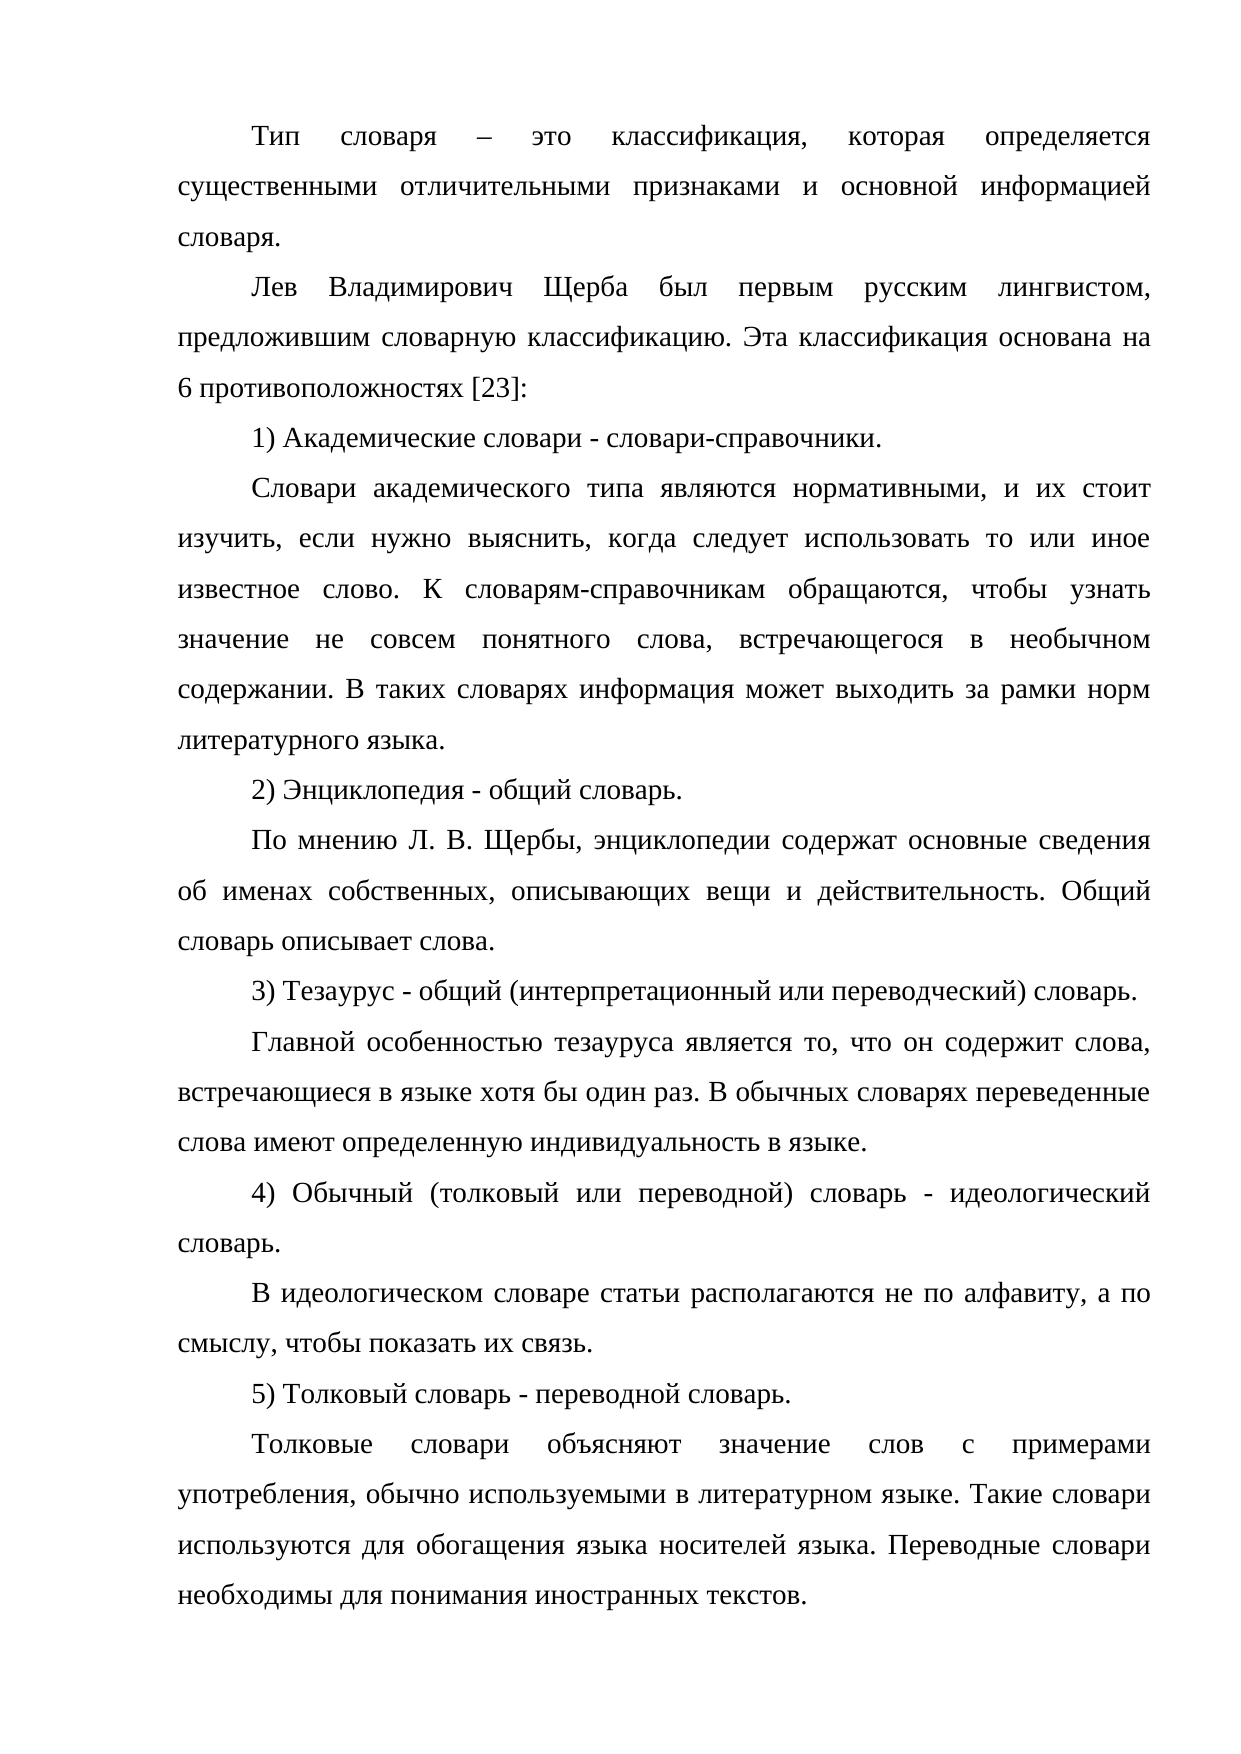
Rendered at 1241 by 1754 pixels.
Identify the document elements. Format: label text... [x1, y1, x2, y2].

text По мнению Л. В. Щербы, энциклопедии содержат основные сведения об именах собственных, описывающих вещи и действительность. Общий словарь описывает слова. [177, 822, 1152, 957]
text 3) Тезаурус - общий (интерпретационный или переводческий) словарь. [177, 973, 1152, 1007]
text 5) Толковый словарь - переводной словарь. [177, 1376, 1152, 1409]
text Главной особенностью тезауруса является то, что он содержит слова, встречающиеся в языке хотя бы один раз. В обычных словарях переведенные слова имеют определенную индивидуальность в языке. [177, 1024, 1152, 1158]
text 2) Энциклопедия - общий словарь. [177, 772, 1152, 806]
text 4) Обычный (толковый или переводной) словарь - идеологический словарь. [177, 1175, 1152, 1258]
text Словари академического типа являются нормативными, и их стоит изучить, если нужно выяснить, когда следует использовать то или иное известное слово. К словарям-справочникам обращаются, чтобы узнать значение не совсем понятного слова, встречающегося в необычном содержании. В таких словарях информация может выходить за рамки норм литературного языка. [177, 470, 1152, 755]
text Лев Владимирович Щерба был первым русским лингвистом, предложившим словарную классификацию. Эта классификация основана на 6 противоположностях [23]: [177, 269, 1152, 403]
text В идеологическом словаре статьи располагаются не по алфавиту, а по смыслу, чтобы показать их связь. [177, 1275, 1152, 1359]
text Толковые словари объясняют значение слов с примерами употребления, обычно используемыми в литературном языке. Такие словари используются для обогащения языка носителей языка. Переводные словари необходимы для понимания иностранных текстов. [177, 1426, 1152, 1611]
text Тип словаря – это классификация, которая определяется существенными отличительными признаками и основной информацией словаря. [177, 118, 1152, 252]
text 1) Академические словари - словари-справочники. [177, 420, 1152, 453]
